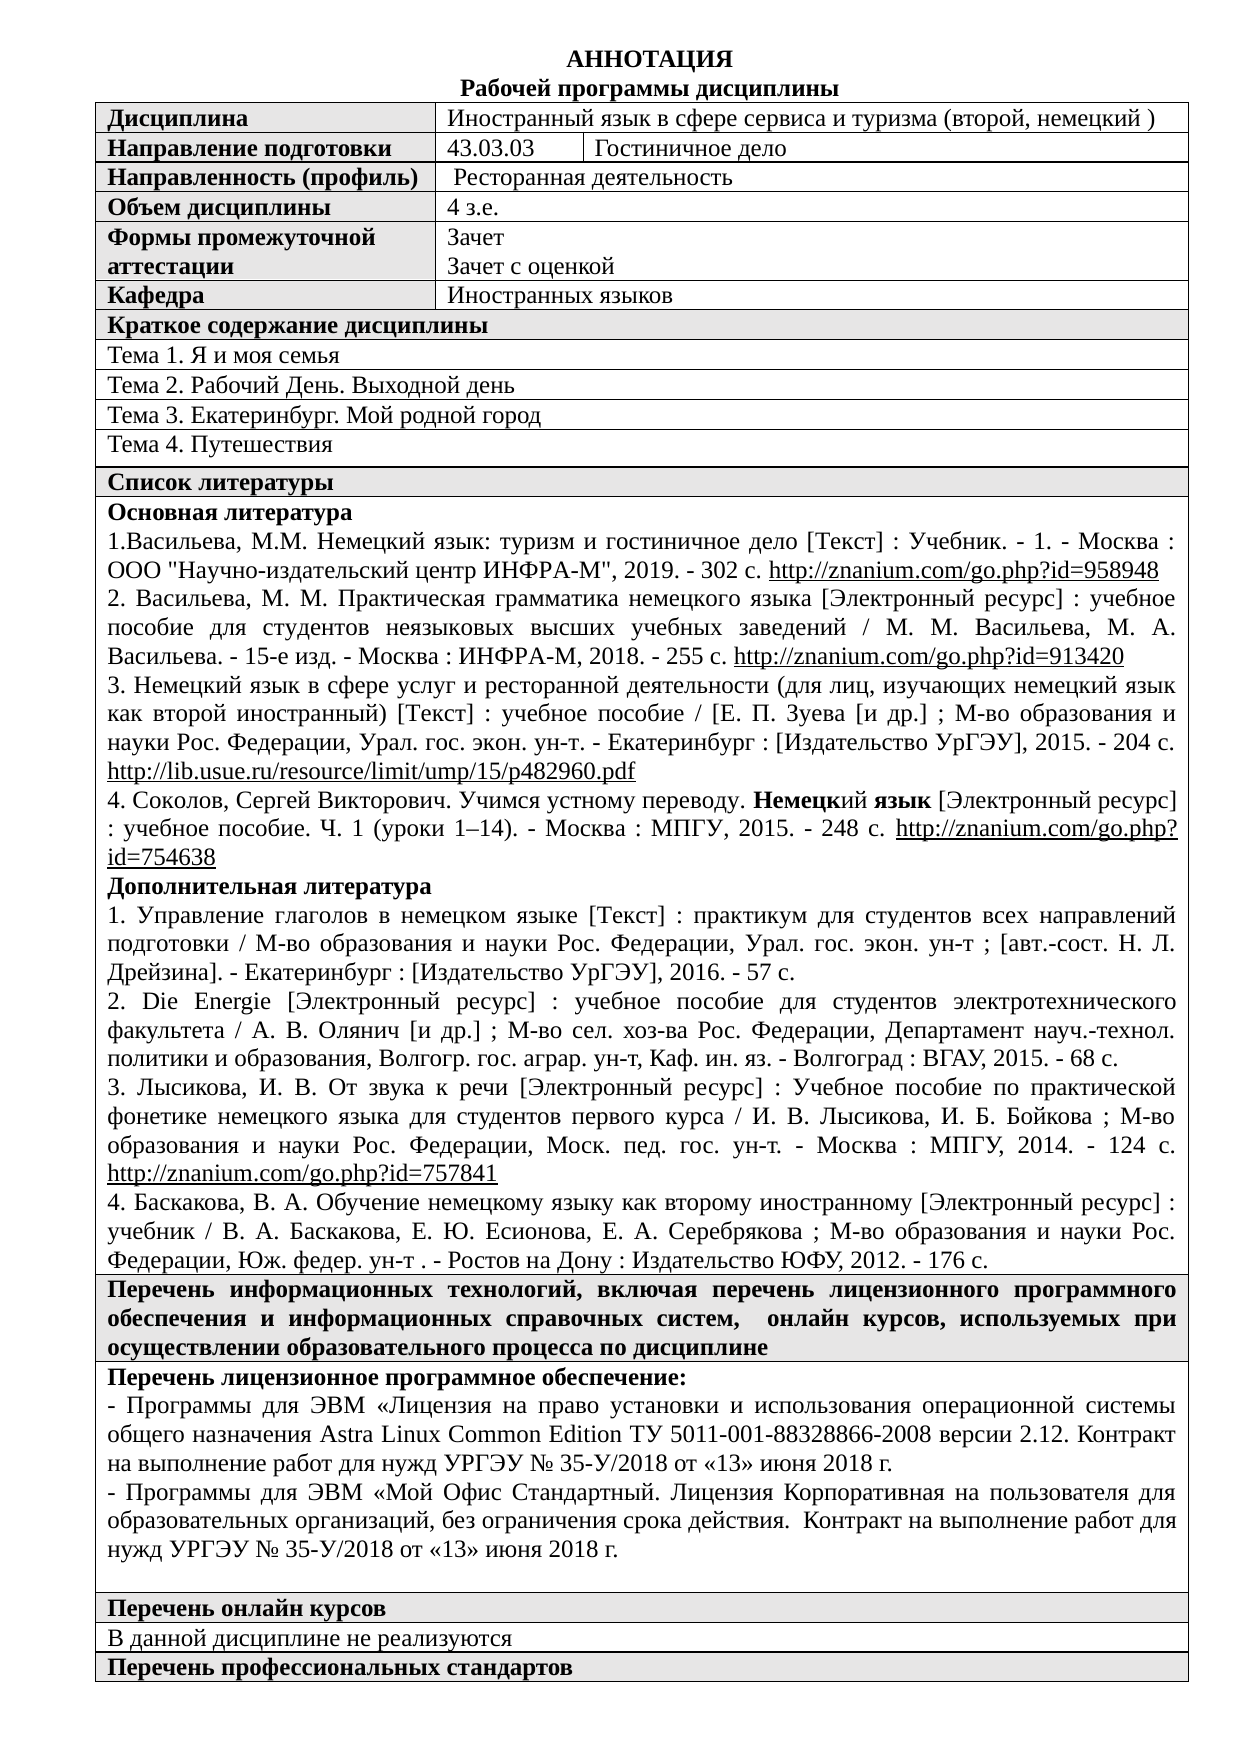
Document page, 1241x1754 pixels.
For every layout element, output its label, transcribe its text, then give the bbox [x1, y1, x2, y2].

table_cell Иностранных языков [436, 281, 1188, 309]
table_cell Гостиничное дело [584, 133, 1188, 161]
table_cell Список литературы [96, 468, 1188, 496]
table_header Иностранный язык в сфере сервиса и туризма (второй, немецкий ) [436, 103, 1188, 132]
text АННОТАЦИЯ [118, 44, 1181, 73]
table_cell Ресторанная деятельность [436, 163, 1188, 191]
table_cell Перечень лицензионное программное обеспечение: - Программы для ЭВМ «Лицензия на право установки и использования операционной системы общего назначения Astra Linux Common Edition ТУ 5011-001-88328866-2008 версии 2.12. Контракт на выполнение работ для нужд УРГЭУ № 35-У/2018 от «13» июня 2018 г. - Программы для ЭВМ «Мой Офис Стандартный. Лицензия Корпоративная на пользователя для образовательных организаций, без ограничения срока действия. Контракт на выполнение работ для нужд УРГЭУ № 35-У/2018 от «13» июня 2018 г. [96, 1362, 1188, 1592]
table_cell Кафедра [96, 281, 435, 309]
table_header Дисциплина [96, 103, 435, 132]
text Рабочей программы дисциплины [118, 73, 1181, 102]
table_cell Тема 1. Я и моя семья [96, 340, 1188, 369]
table_cell Тема 4. Путешествия [96, 430, 1188, 466]
table_cell Зачет Зачет с оценкой [436, 222, 1188, 279]
table_cell Направленность (профиль) [96, 163, 435, 191]
table_cell В данной дисциплине не реализуются [96, 1623, 1188, 1651]
table_cell Перечень информационных технологий, включая перечень лицензионного программного обеспечения и информационных справочных систем, онлайн курсов, используемых при осуществлении образовательного процесса по дисциплине [96, 1275, 1188, 1361]
table_cell Перечень онлайн курсов [96, 1593, 1188, 1622]
table_cell 43.03.03 [436, 133, 583, 161]
table_cell Основная литература 1.Васильева, М.М. Немецкий язык: туризм и гостиничное дело [Текст] : Учебник. - 1. - Москва : ООО "Научно-издательский центр ИНФРА-М", 2019. - 302 с. http://znanium.com/go.php?id=958948 2. Васильева, М. М. Практическая грамматика немецкого языка [Электронный ресурс] : учебное пособие для студентов неязыковых высших учебных заведений / М. М. Васильева, М. А. Васильева. - 15-е изд. - Москва : ИНФРА-М, 2018. - 255 с. http://znanium.com/go.php?id=913420 3. Немецкий язык в сфере услуг и ресторанной деятельности (для лиц, изучающих немецкий язык как второй иностранный) [Текст] : учебное пособие / [Е. П. Зуева [и др.] ; М-во образования и науки Рос. Федерации, Урал. гос. экон. ун-т. - Екатеринбург : [Издательство УрГЭУ], 2015. - 204 с. http://lib.usue.ru/resource/limit/ump/15/p482960.pdf 4. Соколов, Сергей Викторович. Учимся устному переводу. Немецкий язык [Электронный ресурс] : учебное пособие. Ч. 1 (уроки 1–14). - Москва : МПГУ, 2015. - 248 с. http://znanium.com/go.php?id=754638 Дополнительная литература 1. Управление глаголов в немецком языке [Текст] : практикум для студентов всех направлений подготовки / М-во образования и науки Рос. Федерации, Урал. гос. экон. ун-т ; [авт.-сост. Н. Л. Дрейзина]. - Екатеринбург : [Издательство УрГЭУ], 2016. - 57 с. 2. Die Energie [Электронный ресурс] : учебное пособие для студентов электротехнического факультета / А. В. Олянич [и др.] ; М-во сел. хоз-ва Рос. Федерации, Департамент науч.-технол. политики и образования, Волгогр. гос. аграр. ун-т, Каф. ин. яз. - Волгоград : ВГАУ, 2015. - 68 с. 3. Лысикова, И. В. От звука к речи [Электронный ресурс] : Учебное пособие по практической фонетике немецкого языка для студентов первого курса / И. В. Лысикова, И. Б. Бойкова ; М-во образования и науки Рос. Федерации, Моск. пед. гос. ун-т. - Москва : МПГУ, 2014. - 124 с. http://znanium.com/go.php?id=757841 4. Баскакова, В. А. Обучение немецкому языку как второму иностранному [Электронный ресурс] : учебник / В. А. Баскакова, Е. Ю. Есионова, Е. А. Серебрякова ; М-во образования и науки Рос. Федерации, Юж. федер. ун-т . - Ростов на Дону : Издательство ЮФУ, 2012. - 176 с. [96, 497, 1188, 1273]
table_cell 4 з.е. [436, 192, 1188, 221]
table_cell Направление подготовки [96, 133, 435, 161]
table_cell Формы промежуточной аттестации [96, 222, 435, 279]
table_cell Перечень профессиональных стандартов [96, 1653, 1188, 1681]
table_cell Краткое содержание дисциплины [96, 310, 1188, 339]
table_cell Тема 2. Рабочий День. Выходной день [96, 370, 1188, 399]
table_cell Тема 3. Екатеринбург. Мой родной город [96, 400, 1188, 428]
table_cell Объем дисциплины [96, 192, 435, 221]
